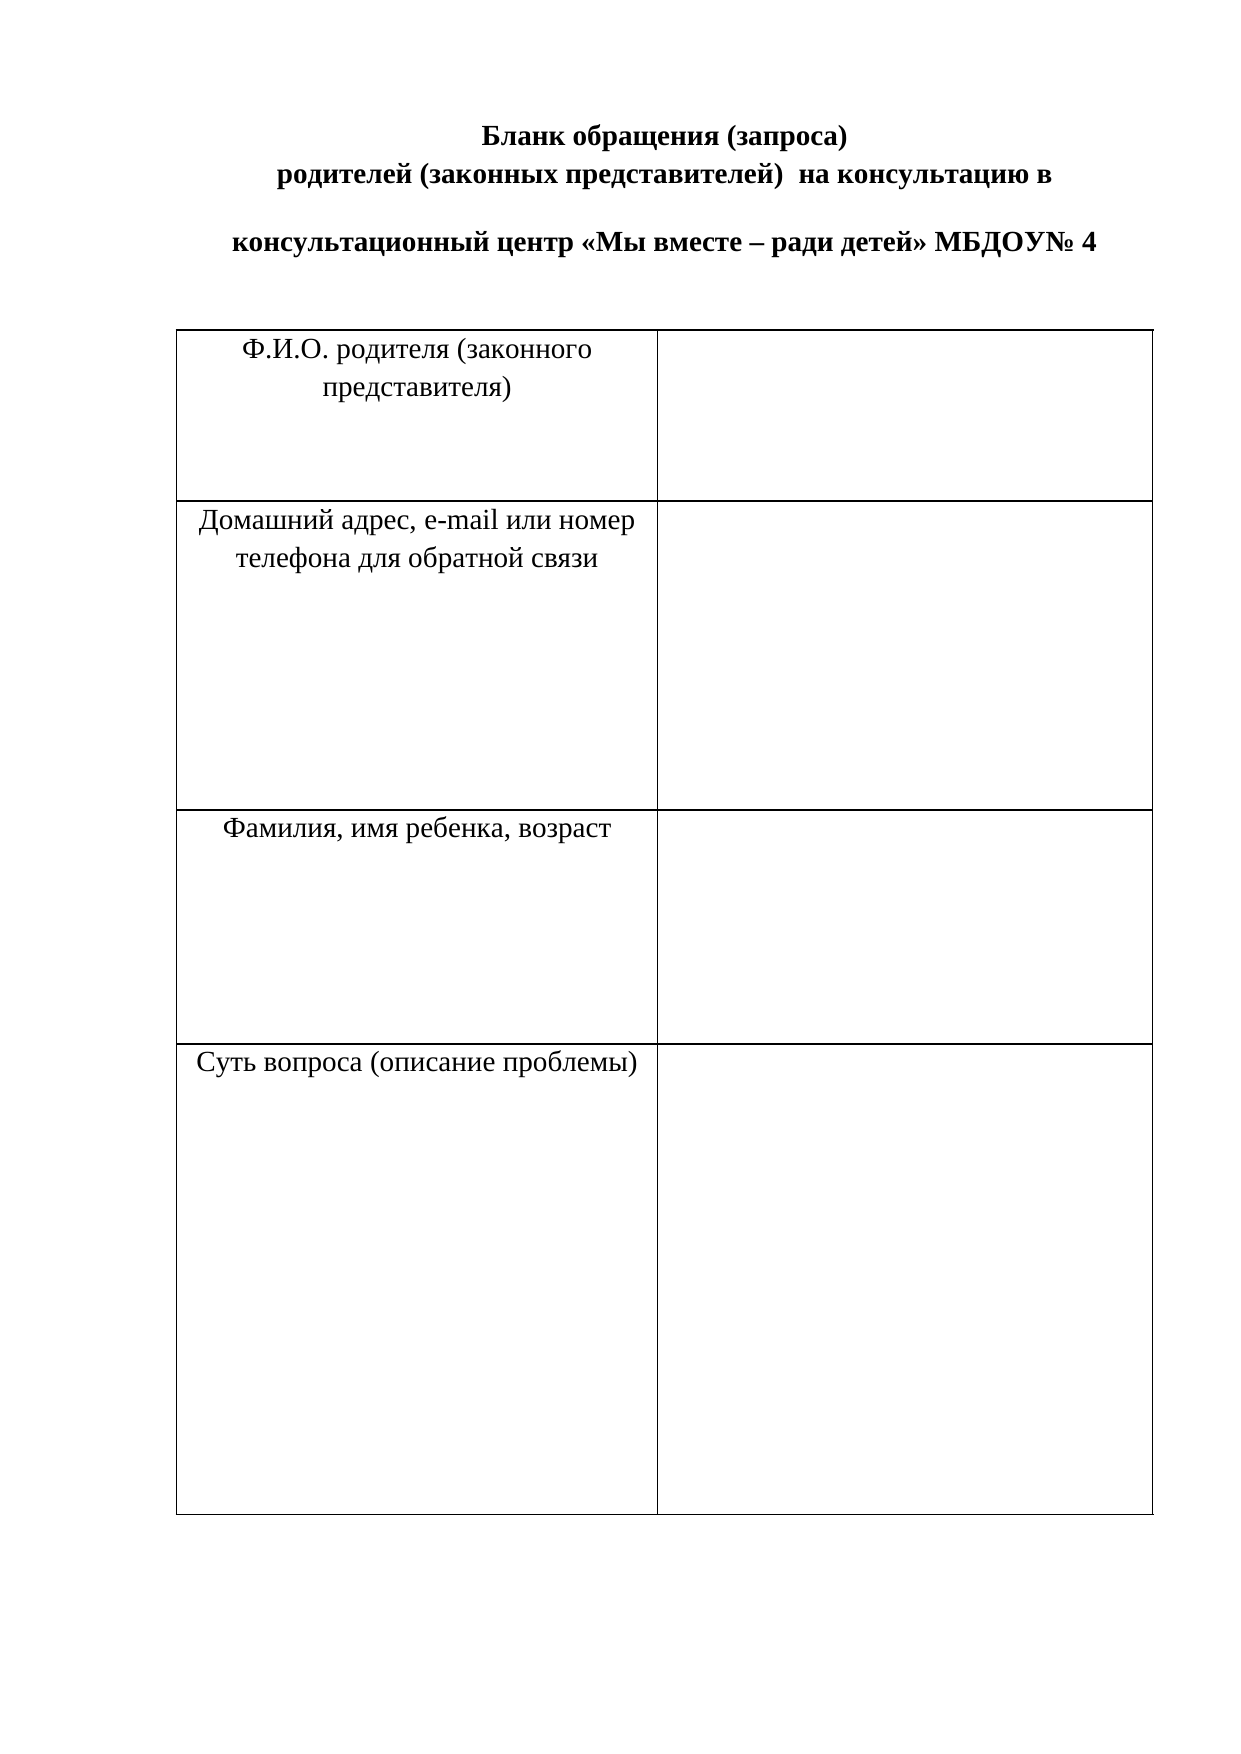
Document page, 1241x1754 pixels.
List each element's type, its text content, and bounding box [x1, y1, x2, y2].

table_header Ф.И.О. родителя (законного представителя) [177, 331, 657, 500]
text Бланк обращения (запроса) [177, 118, 1152, 152]
text родителей (законных представителей) на консультацию в консультационный центр «Мы вместе – ради детей» МБДОУ№ 4 [177, 157, 1152, 257]
table_cell Домашний адрес, e-mail или номер телефона для обратной связи [177, 502, 657, 809]
table_cell Фамилия, имя ребенка, возраст [177, 811, 657, 1043]
table_cell Суть вопроса (описание проблемы) [177, 1045, 657, 1514]
table_cell [658, 502, 1152, 809]
table_cell [658, 1045, 1152, 1514]
table_cell [658, 811, 1152, 1043]
table_header [658, 331, 1152, 500]
